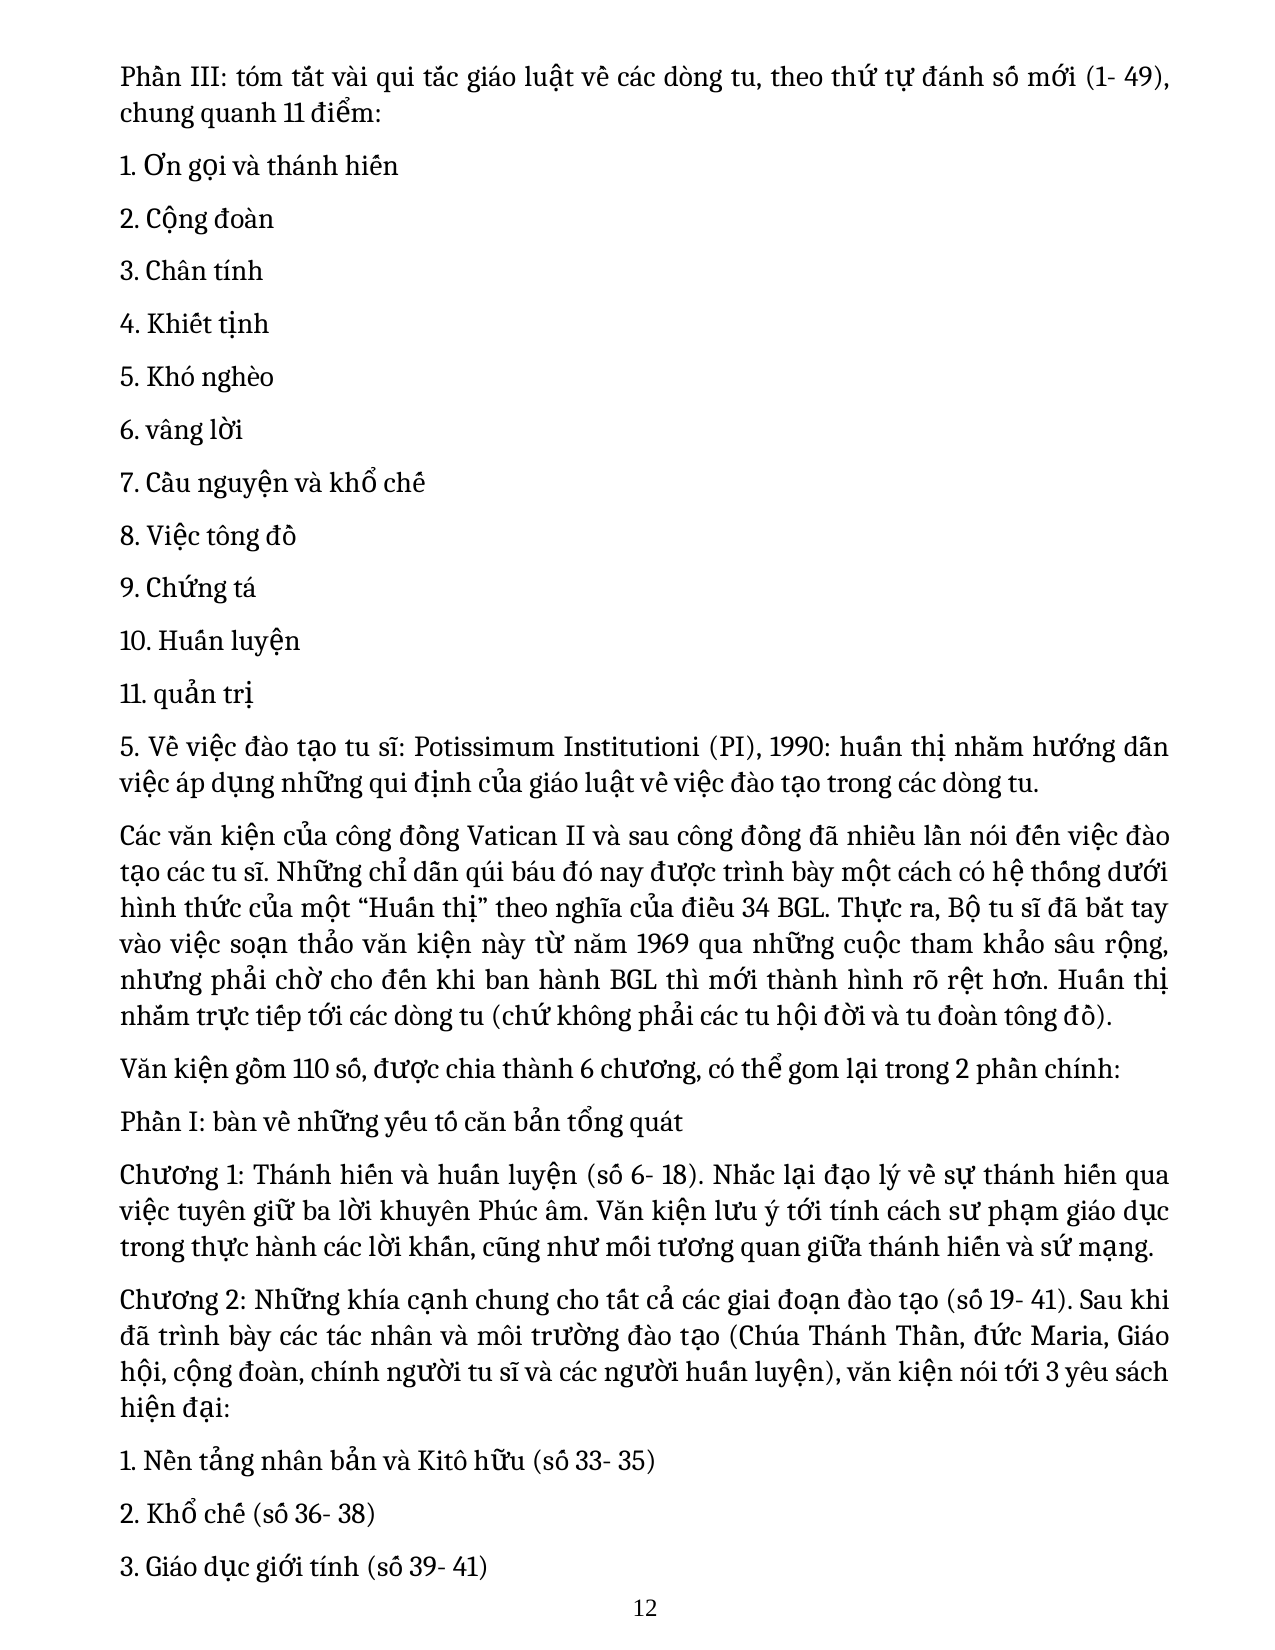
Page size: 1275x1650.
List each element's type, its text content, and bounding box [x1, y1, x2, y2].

text 8. Việc tông đồ [120, 519, 1170, 552]
text Các văn kiện của công đồng Vatican II và sau công đồng đã nhiều lần nói đến việc đào tạo các tu sĩ. Những chỉ dẫn qúi báu đó nay được trình bày một cách có hệ thống dưới hình thức của một “Huấn thị” theo nghĩa của điều 34 BGL. Thực ra, Bộ tu sĩ đã bắt tay vào việc soạn thảo văn kiện này từ năm 1969 qua những cuộc tham khảo sâu rộng, nhưng phải chờ cho đến khi ban hành BGL thì mới thành hình rõ rệt hơn. Huấn thị nhắm trực tiếp tới các dòng tu (chứ không phải các tu hội đời và tu đoàn tông đồ). [120, 819, 1170, 1033]
text Chương 1: Thánh hiến và huấn luyện (số 6- 18). Nhắc lại đạo lý về sự thánh hiến qua việc tuyên giữ ba lời khuyên Phúc âm. Văn kiện lưu ý tới tính cách sư phạm giáo dục trong thực hành các lời khấn, cũng như mối tương quan giữa thánh hiến và sứ mạng. [120, 1158, 1170, 1264]
text Phần I: bàn về những yếu tố căn bản tổng quát [120, 1105, 1170, 1139]
text 4. Khiết tịnh [120, 307, 1170, 341]
text 3. Chân tính [120, 254, 1170, 288]
text 5. Khó nghèo [120, 360, 1170, 394]
text 3. Giáo dục giới tính (số 39- 41) [120, 1550, 1170, 1583]
text 6. vâng lời [120, 413, 1170, 447]
text Văn kiện gồm 110 số, được chia thành 6 chương, có thể gom lại trong 2 phần chính: [120, 1052, 1170, 1086]
text 11. quản trị [120, 677, 1170, 711]
text 5. Về việc đào tạo tu sĩ: Potissimum Institutioni (PI), 1990: huấn thị nhằm hướng dẫn việc áp dụng những qui định của giáo luật về việc đào tạo trong các dòng tu. [120, 730, 1170, 799]
text Chương 2: Những khía cạnh chung cho tất cả các giai đoạn đào tạo (số 19- 41). Sau khi đã trình bày các tác nhân và môi trường đào tạo (Chúa Thánh Thần, đức Maria, Giáo hội, cộng đoàn, chính người tu sĩ và các người huấn luyện), văn kiện nói tới 3 yêu sách hiện đại: [120, 1283, 1170, 1425]
text 2. Cộng đoàn [120, 202, 1170, 235]
text 1. Ơn gọi và thánh hiến [120, 149, 1170, 182]
text 9. Chứng tá [120, 571, 1170, 605]
text 2. Khổ chế (số 36- 38) [120, 1497, 1170, 1531]
text Phần III: tóm tắt vài qui tắc giáo luật về các dòng tu, theo thứ tự đánh số mới (1- 49), chung quanh 11 điểm: [120, 60, 1170, 130]
text 10. Huấn luyện [120, 624, 1170, 658]
text 7. Cầu nguyện và khổ chế [120, 466, 1170, 499]
text 1. Nền tảng nhân bản và Kitô hữu (số 33- 35) [120, 1444, 1170, 1478]
